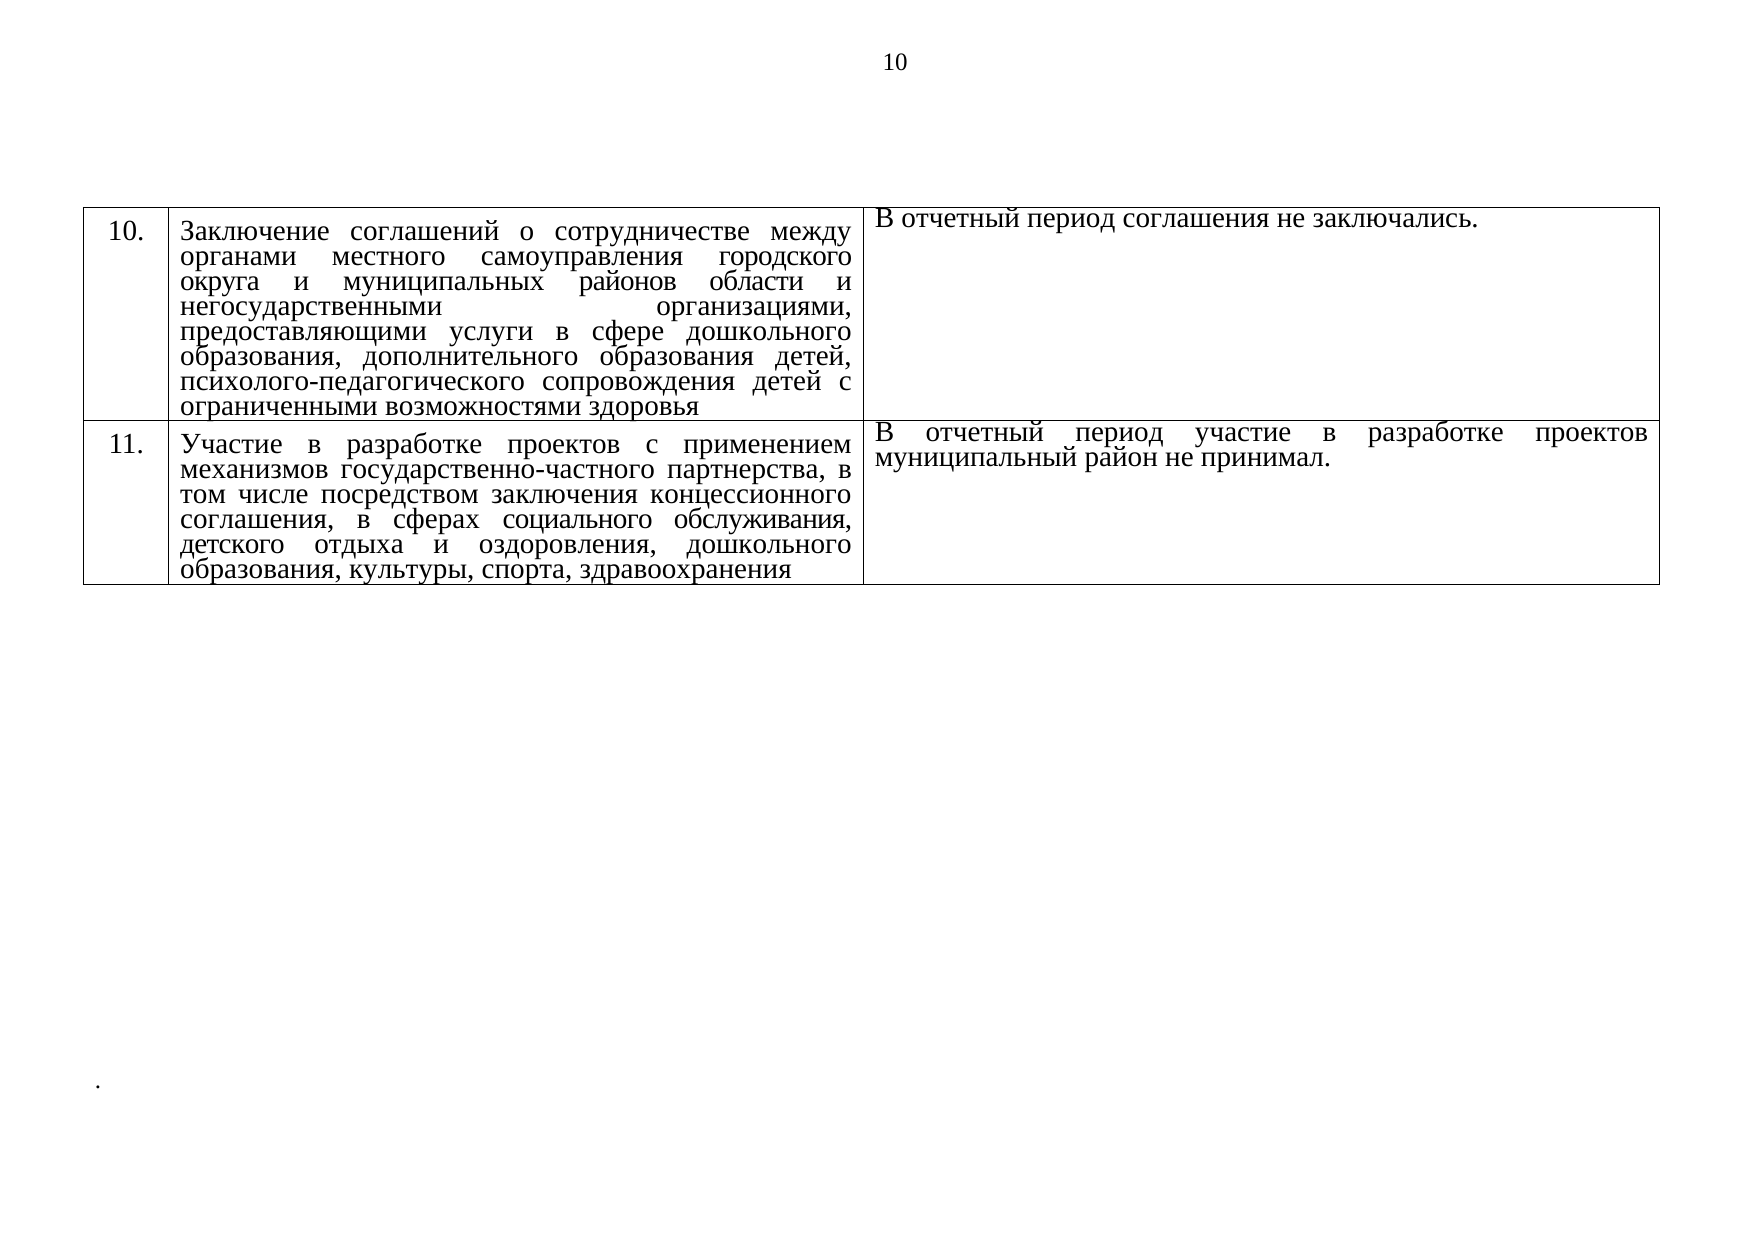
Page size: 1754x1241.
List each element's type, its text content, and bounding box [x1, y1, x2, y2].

table_cell Заключение соглашений о сотрудничестве между органами местного самоуправления городского округа и муниципальных районов области и негосударственными организациями, предоставляющими услуги в сфере дошкольного образования, дополнительного образования детей, психолого-педагогического сопровождения детей с ограниченными возможностями здоровья [169, 208, 863, 420]
table_cell 11. [84, 421, 168, 584]
table_cell В отчетный период соглашения не заключались. [864, 208, 1659, 420]
table_cell 10. [84, 208, 168, 420]
table_cell В отчетный период участие в разработке проектов муниципальный район не принимал. [864, 421, 1659, 584]
table_cell Участие в разработке проектов с применением механизмов государственно-частного партнерства, в том числе посредством заключения концессионного соглашения, в сферах социального обслуживания, детского отдыха и оздоровления, дошкольного образования, культуры, спорта, здравоохранения [169, 421, 863, 584]
